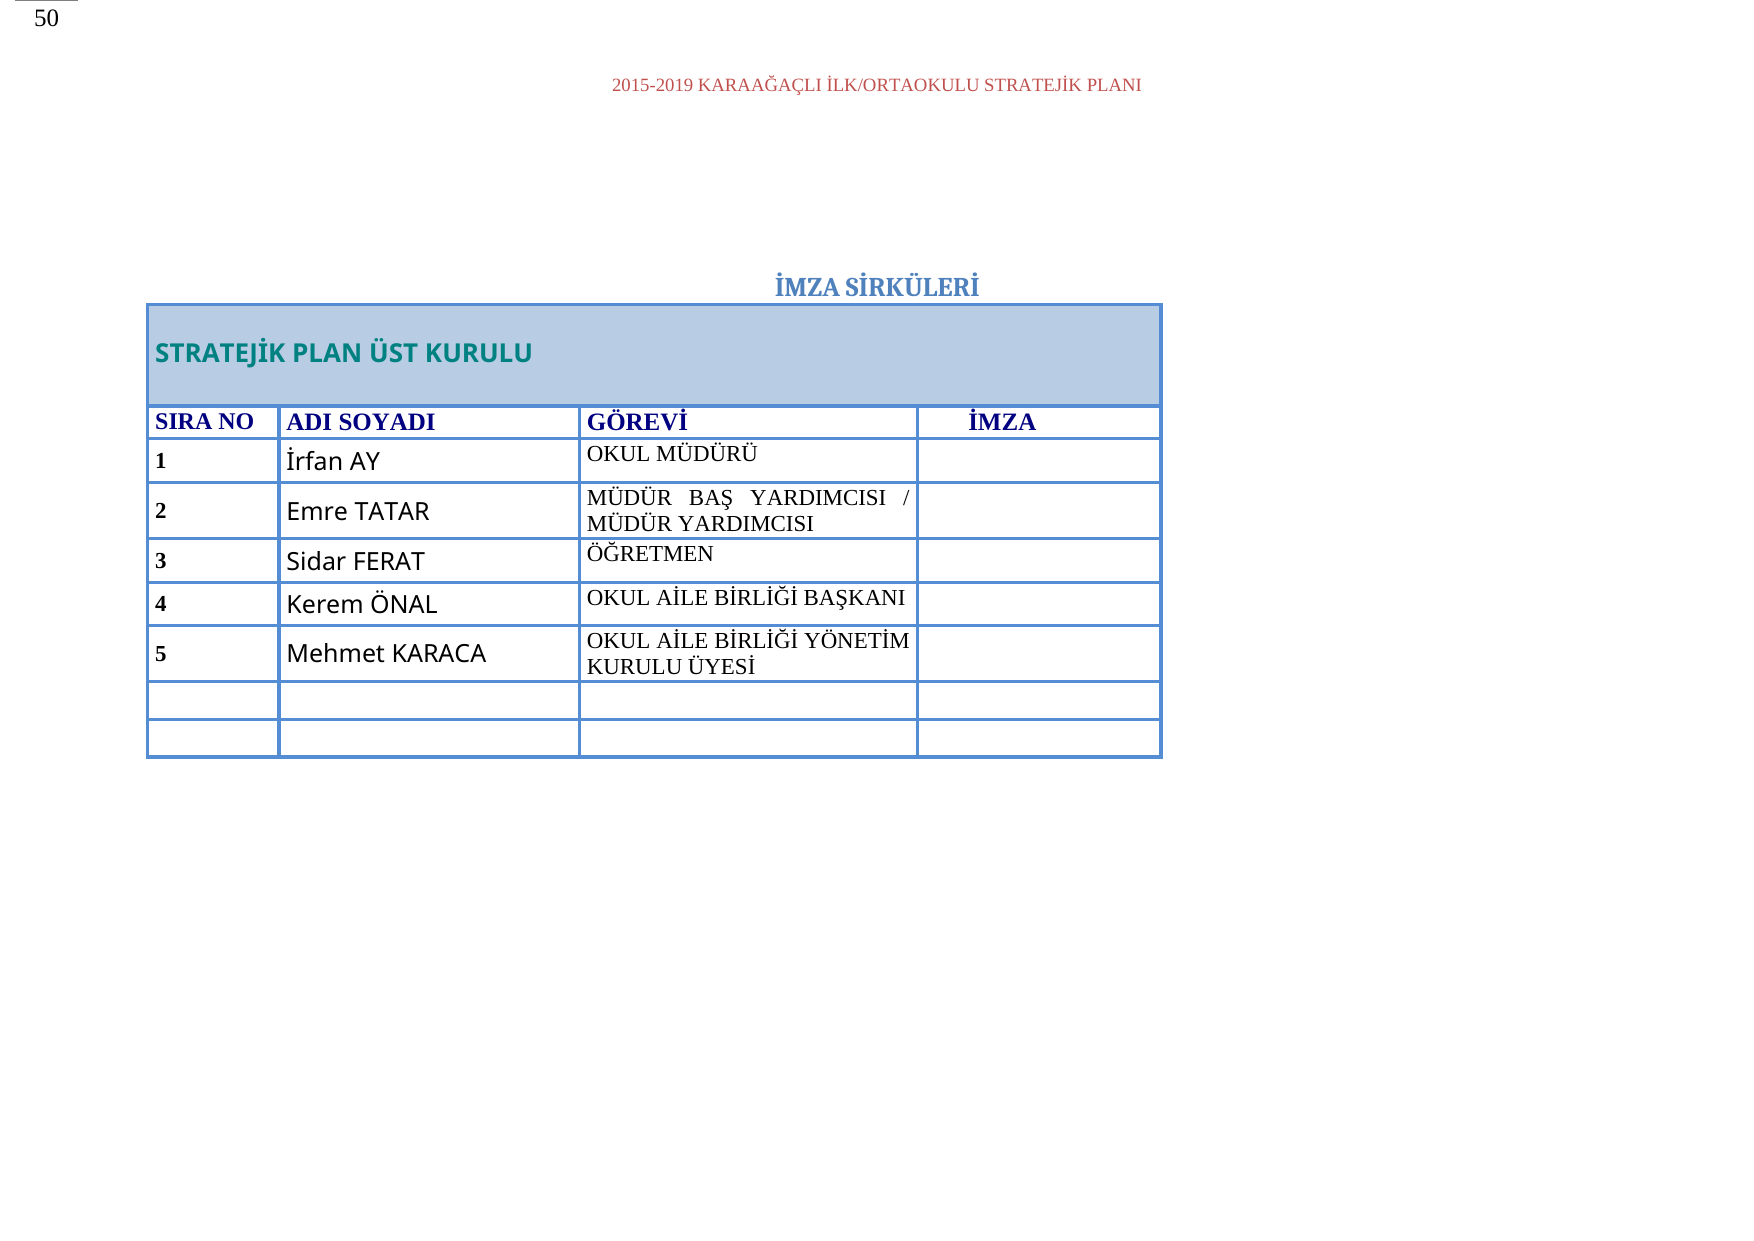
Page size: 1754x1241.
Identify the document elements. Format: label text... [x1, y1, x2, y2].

table_cell 1 [149, 440, 277, 481]
table_cell OKUL AİLE BİRLİĞİ YÖNETİM KURULU ÜYESİ [581, 627, 916, 679]
table_cell [919, 721, 1159, 755]
table_cell [919, 627, 1159, 679]
table_cell [919, 540, 1159, 581]
table_cell ÖĞRETMEN [581, 540, 916, 581]
table_cell Sidar FERAT [281, 540, 578, 581]
table_cell Emre TATAR [281, 484, 578, 537]
table_cell [281, 683, 578, 717]
table_cell İMZA [919, 408, 1159, 437]
table_cell [919, 584, 1159, 624]
table_cell [581, 683, 916, 717]
subtitle İMZA SİRKÜLERİ [148, 272, 1606, 303]
table_cell [919, 683, 1159, 717]
table_cell İrfan AY [281, 440, 578, 481]
table_cell 4 [149, 584, 277, 624]
table_cell ADI SOYADI [281, 408, 578, 437]
table_cell [919, 440, 1159, 481]
table_cell [919, 484, 1159, 537]
table_cell Kerem ÖNAL [281, 584, 578, 624]
table_cell GÖREVİ [581, 408, 916, 437]
table_cell SIRA NO [149, 408, 277, 437]
table_header STRATEJİK PLAN ÜST KURULU [149, 306, 1159, 404]
table_cell [149, 721, 277, 755]
table_cell MÜDÜR BAŞ YARDIMCISI / MÜDÜR YARDIMCISI [581, 484, 916, 537]
table_cell OKUL MÜDÜRÜ [581, 440, 916, 481]
table_cell 5 [149, 627, 277, 679]
table_cell OKUL AİLE BİRLİĞİ BAŞKANI [581, 584, 916, 624]
table_cell Mehmet KARACA [281, 627, 578, 679]
table_cell [581, 721, 916, 755]
table_cell 2 [149, 484, 277, 537]
table_cell [281, 721, 578, 755]
table_cell 3 [149, 540, 277, 581]
table_cell [149, 683, 277, 717]
